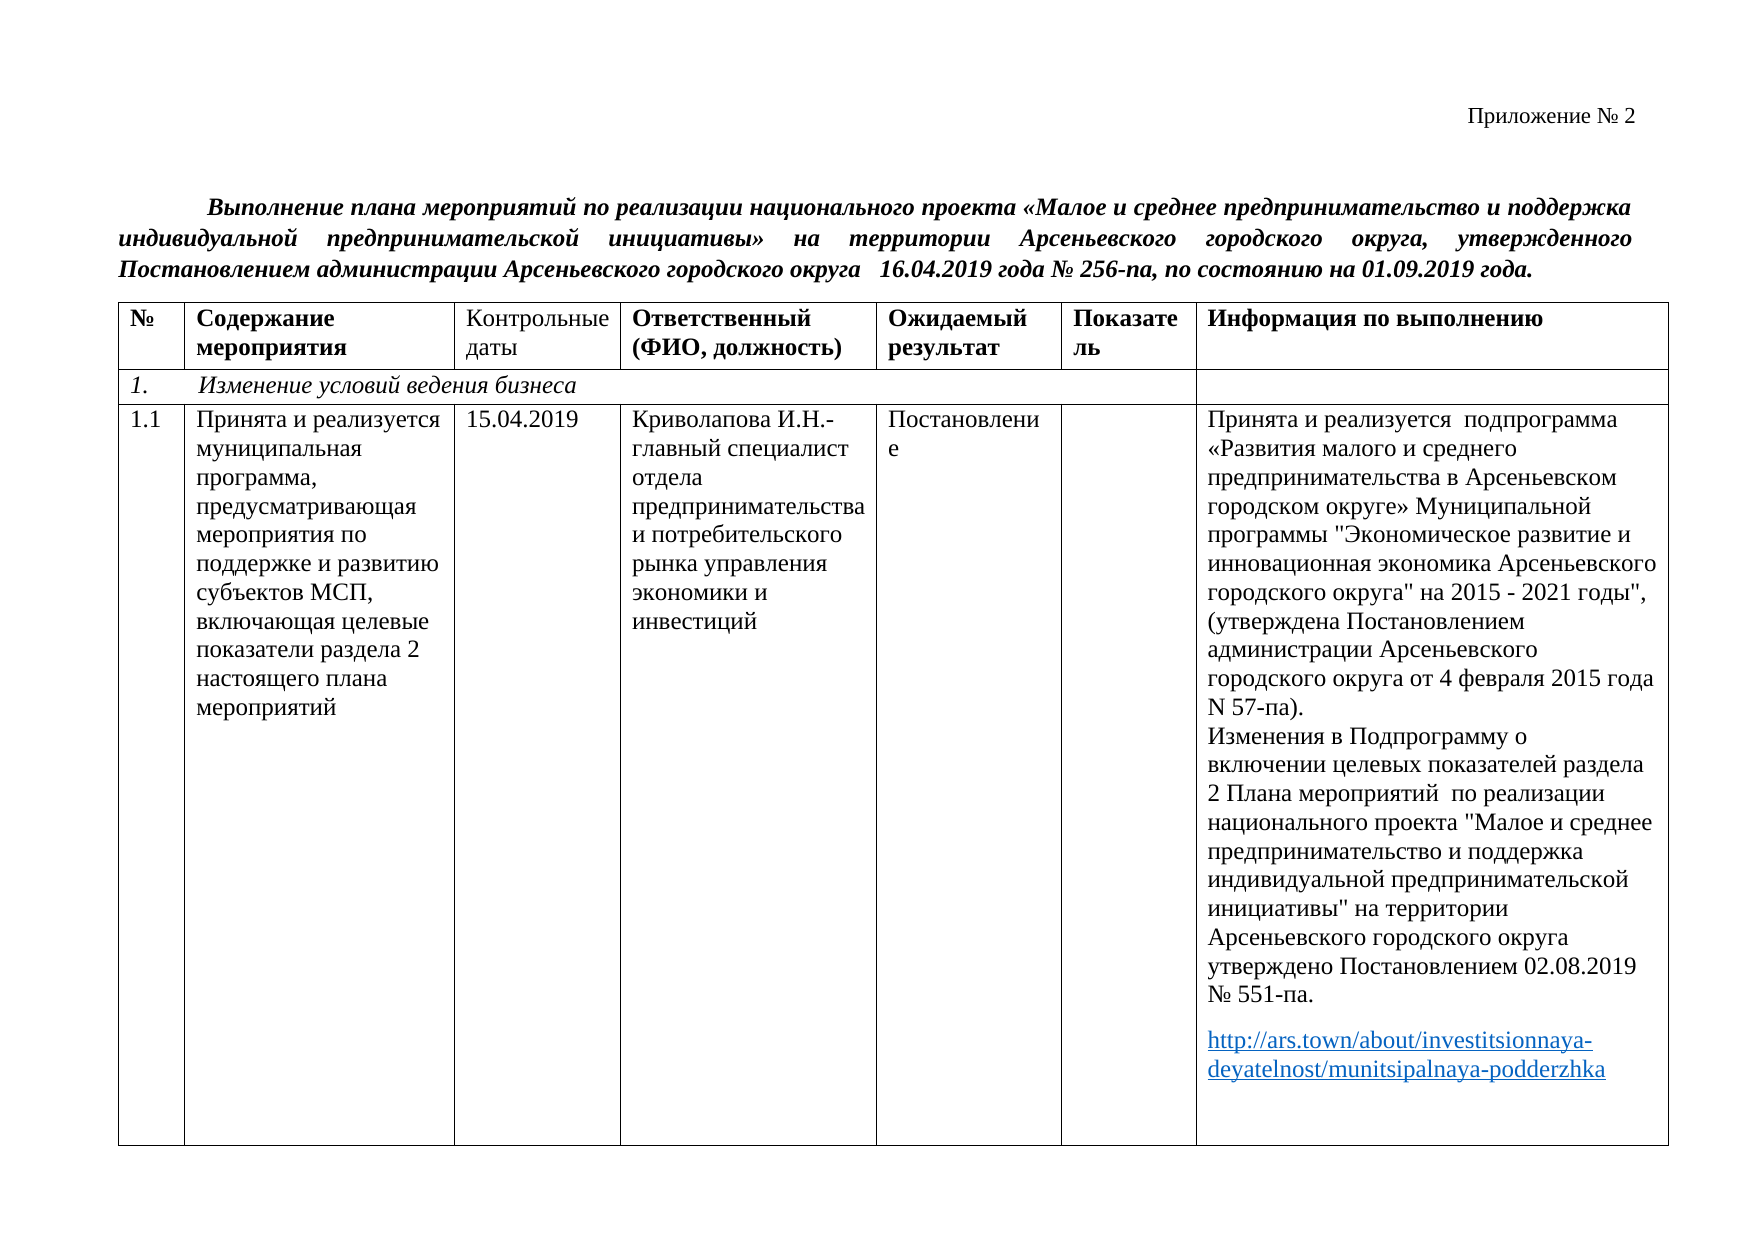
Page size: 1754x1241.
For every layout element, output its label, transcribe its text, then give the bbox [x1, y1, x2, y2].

table_cell Криволапова И.Н.-главный специалист отдела предпринимательства и потребительского рынка управления экономики и инвестиций [621, 405, 876, 1144]
table_cell 1.1 [119, 405, 184, 1144]
table_header Информация по выполнению [1197, 303, 1668, 369]
text Приложение № 2 [118, 102, 1636, 128]
table_cell [1197, 370, 1668, 403]
table_cell 1. Изменение условий ведения бизнеса [119, 370, 1196, 403]
table_cell Постановление [877, 405, 1061, 1144]
text Выполнение плана мероприятий по реализации национального проекта «Малое и среднее предпринимательство и поддержка индивидуальной предпринимательской инициативы» на территории Арсеньевского городского округа, утвержденного Постановлением администрации Арсеньевского городского округа 16.04.2019 года № 256-па, по состоянию на 01.09.2019 года. [118, 192, 1636, 283]
table_cell Принята и реализуется муниципальная программа, предусматривающая мероприятия по поддержке и развитию субъектов МСП, включающая целевые показатели раздела 2 настоящего плана мероприятий [185, 405, 454, 1144]
table_header Ожидаемый результат [877, 303, 1061, 369]
table_cell Принята и реализуется подпрограмма «Развития малого и среднего предпринимательства в Арсеньевском городском округе» Муниципальной программы "Экономическое развитие и инновационная экономика Арсеньевского городского округа" на 2015 - 2021 годы", (утверждена Постановлением администрации Арсеньевского городского округа от 4 февраля 2015 года N 57-па). Изменения в Подпрограмму о включении целевых показателей раздела 2 Плана мероприятий по реализации национального проекта "Малое и среднее предпринимательство и поддержка индивидуальной предпринимательской инициативы" на территории Арсеньевского городского округа утверждено Постановлением 02.08.2019 № 551-па. http://ars.town/about/investitsionnaya-deyatelnost/munitsipalnaya-podderzhka [1197, 405, 1668, 1144]
table_header Показатель [1062, 303, 1196, 369]
table_cell [1062, 405, 1196, 1144]
table_cell 15.04.2019 [455, 405, 620, 1144]
table_header Контрольные даты [455, 303, 620, 369]
table_header № [119, 303, 184, 369]
table_header Ответственный (ФИО, должность) [621, 303, 876, 369]
table_header Содержание мероприятия [185, 303, 454, 369]
